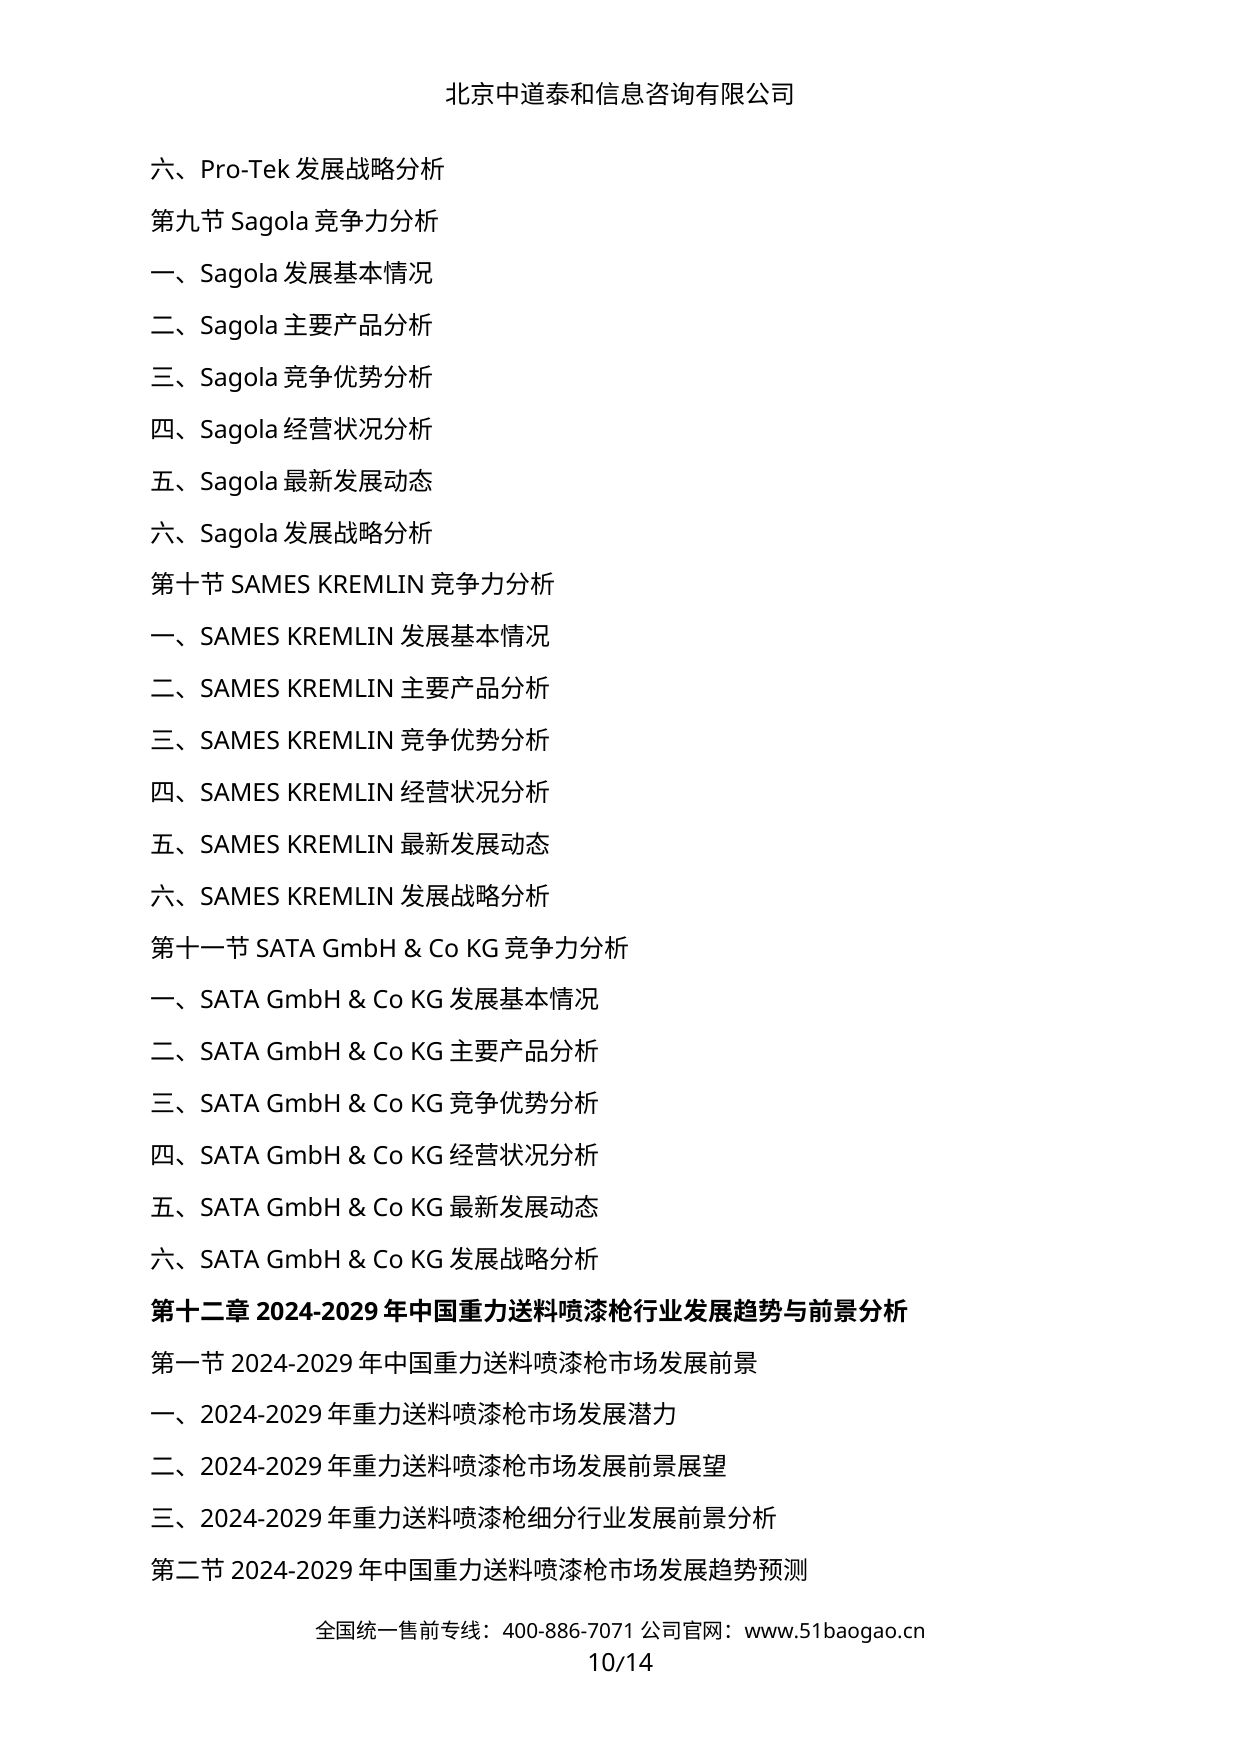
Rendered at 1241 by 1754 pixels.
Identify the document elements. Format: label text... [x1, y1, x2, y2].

text 一、SAMES KREMLIN发展基本情况 [150, 617, 1090, 653]
text 二、SATA GmbH & Co KG主要产品分析 [150, 1032, 1090, 1068]
text 一、2024-2029年重力送料喷漆枪市场发展潜力 [150, 1395, 1090, 1431]
text 六、SATA GmbH & Co KG发展战略分析 [150, 1239, 1090, 1276]
text 第十二章 2024-2029年中国重力送料喷漆枪行业发展趋势与前景分析 [150, 1291, 1090, 1327]
text 四、SATA GmbH & Co KG经营状况分析 [150, 1136, 1090, 1172]
text 五、SAMES KREMLIN最新发展动态 [150, 824, 1090, 861]
text 六、SAMES KREMLIN发展战略分析 [150, 876, 1090, 912]
text 六、Sagola发展战略分析 [150, 513, 1090, 549]
text 二、SAMES KREMLIN主要产品分析 [150, 669, 1090, 705]
text 三、SAMES KREMLIN竞争优势分析 [150, 721, 1090, 757]
text 三、SATA GmbH & Co KG竞争优势分析 [150, 1084, 1090, 1120]
text 四、Sagola经营状况分析 [150, 409, 1090, 446]
text 一、Sagola发展基本情况 [150, 254, 1090, 290]
text 五、SATA GmbH & Co KG最新发展动态 [150, 1187, 1090, 1224]
text 五、Sagola最新发展动态 [150, 461, 1090, 497]
text 三、2024-2029年重力送料喷漆枪细分行业发展前景分析 [150, 1499, 1090, 1535]
text 三、Sagola竞争优势分析 [150, 357, 1090, 394]
text 第二节 2024-2029年中国重力送料喷漆枪市场发展趋势预测 [150, 1551, 1090, 1587]
text 六、Pro-Tek发展战略分析 [150, 150, 1090, 186]
text 二、Sagola主要产品分析 [150, 306, 1090, 342]
text 二、2024-2029年重力送料喷漆枪市场发展前景展望 [150, 1447, 1090, 1483]
text 第一节 2024-2029年中国重力送料喷漆枪市场发展前景 [150, 1343, 1090, 1379]
text 第十节 SAMES KREMLIN竞争力分析 [150, 565, 1090, 601]
text 四、SAMES KREMLIN经营状况分析 [150, 772, 1090, 809]
text 第十一节 SATA GmbH & Co KG竞争力分析 [150, 928, 1090, 964]
text 第九节 Sagola竞争力分析 [150, 202, 1090, 238]
text 一、SATA GmbH & Co KG发展基本情况 [150, 980, 1090, 1016]
